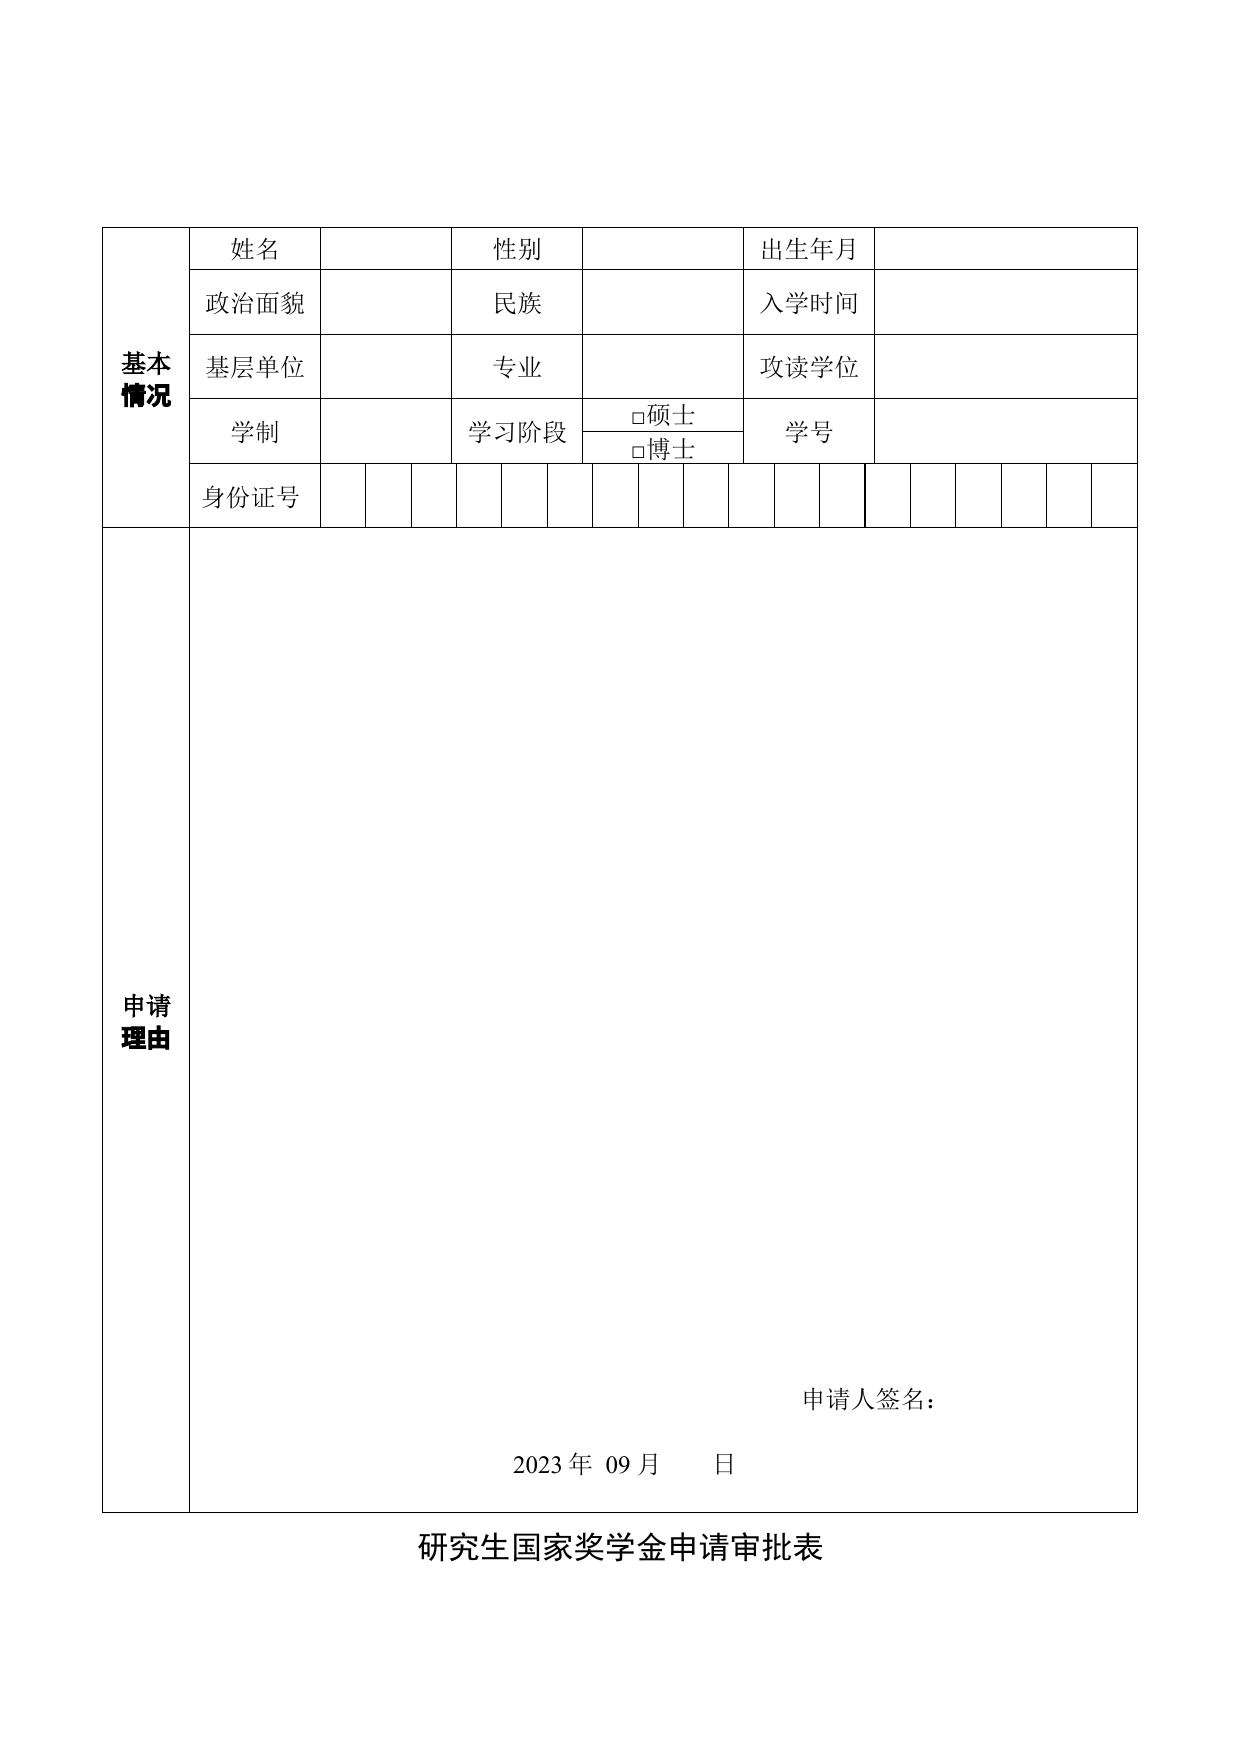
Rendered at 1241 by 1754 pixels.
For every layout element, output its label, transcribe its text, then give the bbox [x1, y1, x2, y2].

table_cell [583, 270, 743, 334]
table_cell [866, 464, 910, 527]
table_cell 学习阶段 [452, 399, 582, 462]
table_cell [548, 464, 592, 527]
table_cell [875, 335, 1137, 398]
table_cell 学制 [190, 399, 320, 462]
table_header 姓名 [190, 228, 320, 268]
table_cell [875, 399, 1137, 462]
table_header [583, 228, 743, 268]
table_header [321, 228, 451, 268]
table_cell [366, 464, 411, 527]
table_cell 政治面貌 [190, 270, 320, 334]
table_cell [412, 464, 456, 527]
table_cell 攻读学位 [744, 335, 874, 398]
table_cell [593, 464, 638, 527]
table_cell 基层单位 [190, 335, 320, 398]
table_cell [639, 464, 683, 527]
table_cell [729, 464, 774, 527]
table_header [875, 228, 1137, 268]
table_cell [911, 464, 955, 527]
table_cell 专业 [452, 335, 582, 398]
table_cell [321, 464, 365, 527]
text 研究生国家奖学金申请审批表 [187, 1513, 1053, 1578]
table_cell [321, 270, 451, 334]
table_cell [1047, 464, 1091, 527]
table_cell [875, 270, 1137, 334]
table_cell [321, 399, 451, 462]
table_header 性别 [452, 228, 582, 268]
table_cell 申请人签名： 2023年 09 月 日 [190, 1365, 1137, 1512]
table_cell [190, 528, 1137, 1365]
table_cell □博士 [583, 432, 743, 462]
table_cell [775, 464, 819, 527]
table_cell [457, 464, 501, 527]
table_cell [820, 464, 864, 527]
table_cell [583, 335, 743, 398]
table_cell [321, 335, 451, 398]
table_cell [502, 464, 547, 527]
table_cell 民族 [452, 270, 582, 334]
table_cell [684, 464, 728, 527]
table_header 出生年月 [744, 228, 874, 268]
table_cell 身份证号 [190, 464, 320, 527]
table_cell 申请理由 [103, 528, 189, 1512]
table_cell [956, 464, 1001, 527]
table_header 基本情况 [103, 228, 189, 527]
table_cell [1092, 464, 1137, 527]
table_cell [1002, 464, 1046, 527]
table_cell □硕士 [583, 399, 743, 431]
table_cell 学号 [744, 399, 874, 462]
table_cell 入学时间 [744, 270, 874, 334]
